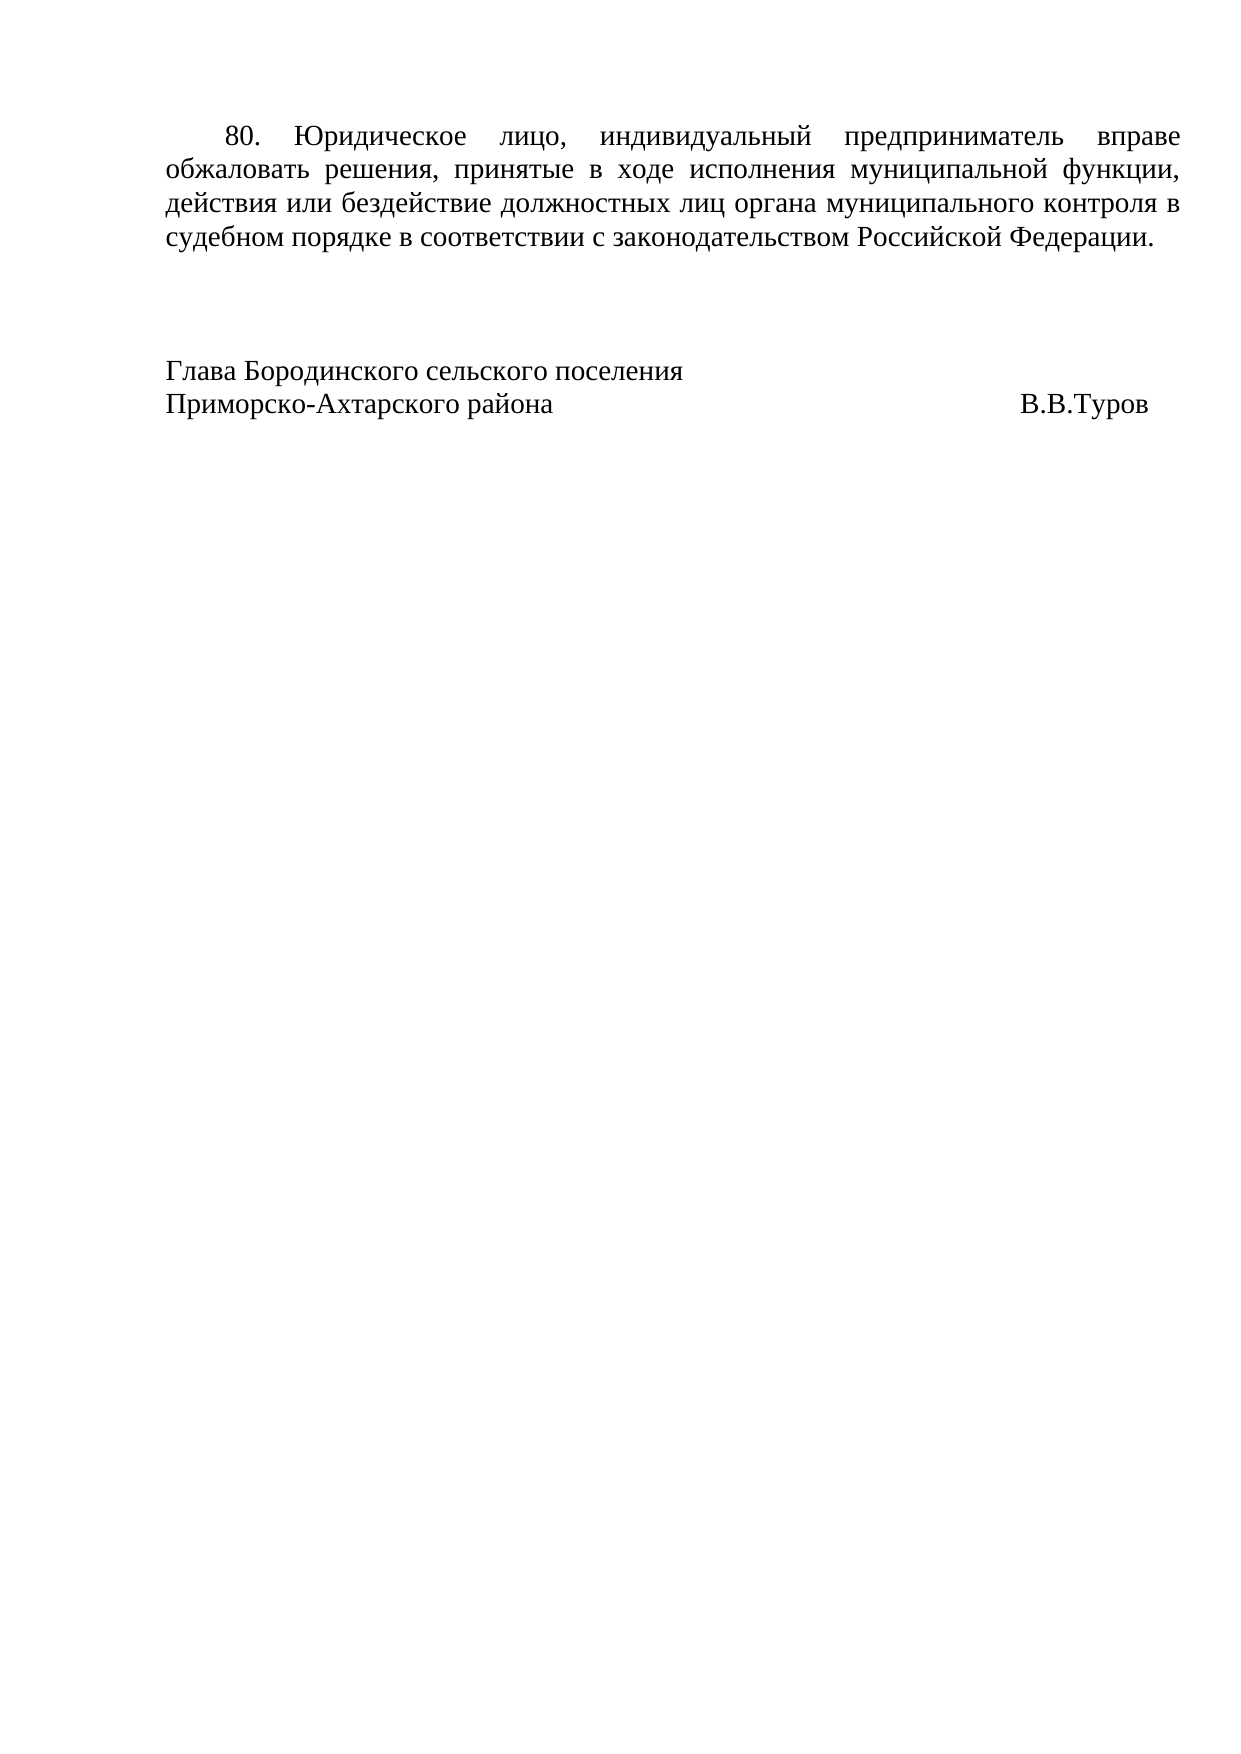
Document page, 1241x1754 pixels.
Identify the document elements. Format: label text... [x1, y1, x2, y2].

text Приморско-Ахтарского района В.В.Туров [165, 386, 1181, 420]
text 80. Юридическое лицо, индивидуальный предприниматель вправе обжаловать решения, принятые в ходе исполнения муниципальной функции, действия или бездействие должностных лиц органа муниципального контроля в судебном порядке в соответствии с законодательством Российской Федерации. [165, 118, 1181, 252]
text Глава Бородинского сельского поселения [165, 353, 1181, 386]
